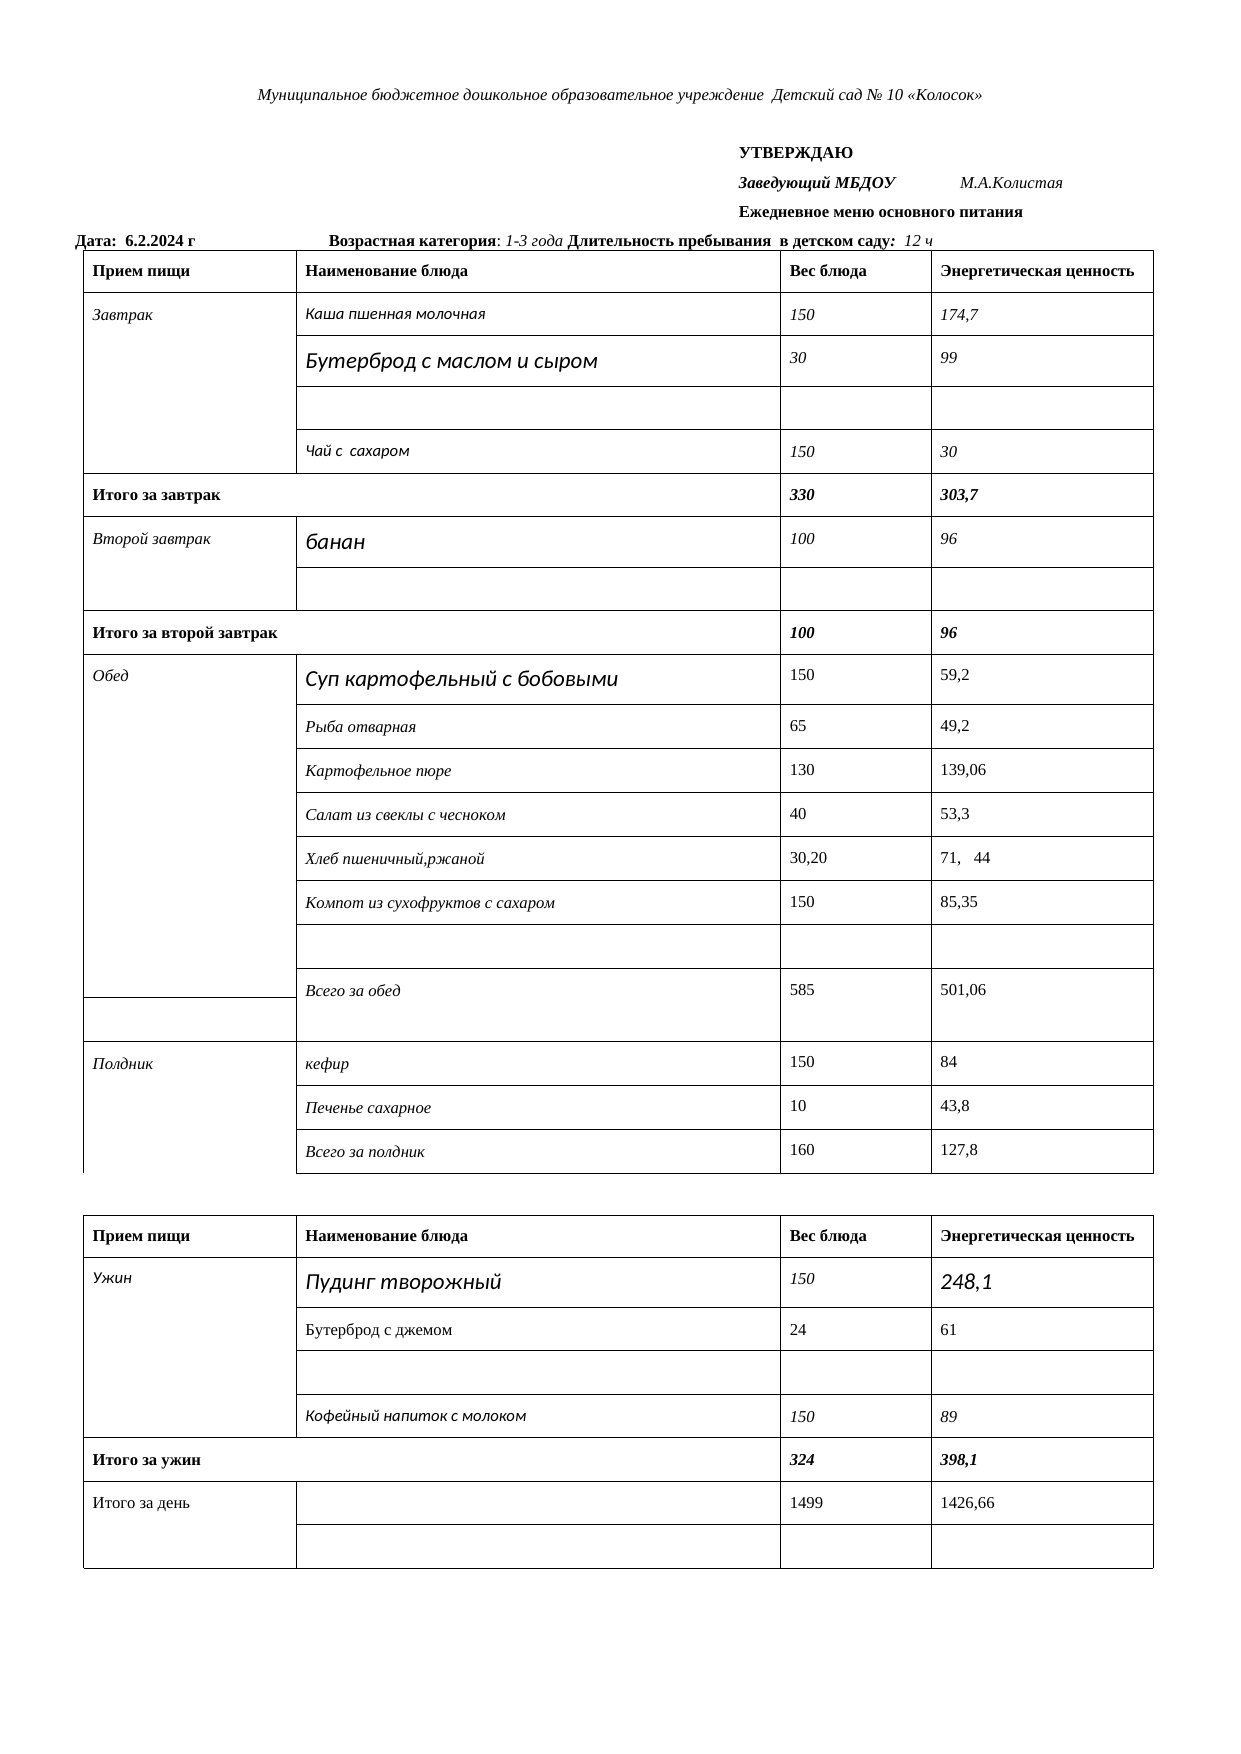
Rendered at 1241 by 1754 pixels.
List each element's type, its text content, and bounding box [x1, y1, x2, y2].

table_cell 330 [781, 474, 931, 516]
table_cell 30 [781, 336, 931, 386]
table_cell Итого за ужин [84, 1438, 780, 1481]
table_header Прием пищи [84, 251, 296, 292]
table_cell 398,1 [932, 1438, 1153, 1481]
table_header Наименование блюда [297, 251, 780, 292]
table_cell Каша пшенная молочная [297, 293, 780, 335]
table_cell 127,8 [932, 1130, 1153, 1173]
table_header Наименование блюда [297, 1216, 780, 1256]
table_cell 150 [781, 1258, 931, 1307]
table_cell Итого за второй завтрак [84, 611, 780, 654]
table_cell Печенье сахарное [297, 1086, 780, 1129]
table_cell 150 [781, 1042, 931, 1085]
table_cell Всего за обед [297, 969, 780, 1041]
table_cell [297, 568, 780, 610]
table_cell Ужин [84, 1258, 296, 1437]
table_cell 150 [781, 655, 931, 704]
table_cell [781, 1351, 931, 1394]
table_cell Картофельное пюре [297, 749, 780, 792]
table_cell 174,7 [932, 293, 1153, 335]
table_header Энергетическая ценность [932, 1216, 1153, 1256]
table_cell [932, 925, 1153, 968]
table_cell 1499 [781, 1482, 931, 1524]
table_cell Второй завтрак [84, 517, 296, 610]
table_cell 61 [932, 1308, 1153, 1350]
table_cell 53,3 [932, 793, 1153, 836]
table_cell Итого за завтрак [84, 474, 780, 516]
table_header Вес блюда [781, 1216, 931, 1256]
table_cell Итого за день [84, 1482, 296, 1568]
table_cell [297, 925, 780, 968]
table_cell Обед [84, 655, 296, 997]
text Муниципальное бюджетное дошкольное образовательное учреждение Детский сад № 10 «Колосок» [75, 75, 1165, 104]
table_cell 99 [932, 336, 1153, 386]
table_cell Чай с сахаром [297, 430, 780, 473]
table_header Прием пищи [84, 1216, 296, 1256]
table_cell [297, 1525, 780, 1568]
table_cell 150 [781, 293, 931, 335]
table_cell 501,06 [932, 969, 1153, 1041]
table_cell [297, 387, 780, 429]
table_cell 30,20 [781, 837, 931, 880]
table_cell 71, 44 [932, 837, 1153, 880]
table_cell 100 [781, 611, 931, 654]
table_cell 585 [781, 969, 931, 1041]
table_header Вес блюда [781, 251, 931, 292]
table_cell Кофейный напиток с молоком [297, 1395, 780, 1437]
table_cell Полдник [84, 1042, 296, 1173]
table_cell 24 [781, 1308, 931, 1350]
table_cell 150 [781, 1395, 931, 1437]
table_cell [781, 568, 931, 610]
table_cell Всего за полдник [297, 1130, 780, 1173]
table_cell 30 [932, 430, 1153, 473]
table_cell [297, 1351, 780, 1394]
table_cell Рыба отварная [297, 705, 780, 748]
text Дата: 6.2.2024 г Возрастная категория: 1-3 года Длительность пребывания в детском саду: 12 ч [75, 221, 1165, 250]
table_cell 84 [932, 1042, 1153, 1085]
table_cell 100 [781, 517, 931, 567]
table_cell 65 [781, 705, 931, 748]
table_cell 40 [781, 793, 931, 836]
text УТВЕРЖДАЮ [724, 133, 1165, 162]
table_cell [932, 387, 1153, 429]
table_cell Бутерброд с джемом [297, 1308, 780, 1350]
table_cell 303,7 [932, 474, 1153, 516]
table_cell Хлеб пшеничный,ржаной [297, 837, 780, 880]
table_cell банан [297, 517, 780, 567]
table_cell 160 [781, 1130, 931, 1173]
table_cell [932, 568, 1153, 610]
table_cell 96 [932, 611, 1153, 654]
table_cell Суп картофельный с бобовыми [297, 655, 780, 704]
table_cell Завтрак [84, 293, 296, 473]
table_cell 59,2 [932, 655, 1153, 704]
table_cell [932, 1525, 1153, 1568]
text Заведующий МБДОУ М.А.Колистая Ежедневное меню основного питания [724, 162, 1165, 221]
table_cell 49,2 [932, 705, 1153, 748]
table_cell 248,1 [932, 1258, 1153, 1307]
table_cell 150 [781, 881, 931, 924]
table_cell кефир [297, 1042, 780, 1085]
table_cell 139,06 [932, 749, 1153, 792]
table_cell Бутерброд с маслом и сыром [297, 336, 780, 386]
table_cell Компот из сухофруктов с сахаром [297, 881, 780, 924]
table_cell [781, 925, 931, 968]
table_cell 1426,66 [932, 1482, 1153, 1524]
table_cell 10 [781, 1086, 931, 1129]
table_cell [932, 1351, 1153, 1394]
table_cell Пудинг творожный [297, 1258, 780, 1307]
table_cell [297, 1482, 780, 1524]
table_cell 43,8 [932, 1086, 1153, 1129]
table_cell [84, 998, 296, 1041]
table_cell 324 [781, 1438, 931, 1481]
table_cell 130 [781, 749, 931, 792]
table_cell Салат из свеклы с чесноком [297, 793, 780, 836]
table_cell 89 [932, 1395, 1153, 1437]
table_cell 85,35 [932, 881, 1153, 924]
table_cell 96 [932, 517, 1153, 567]
table_header Энергетическая ценность [932, 251, 1153, 292]
table_cell 150 [781, 430, 931, 473]
table_cell [781, 1525, 931, 1568]
table_cell [781, 387, 931, 429]
